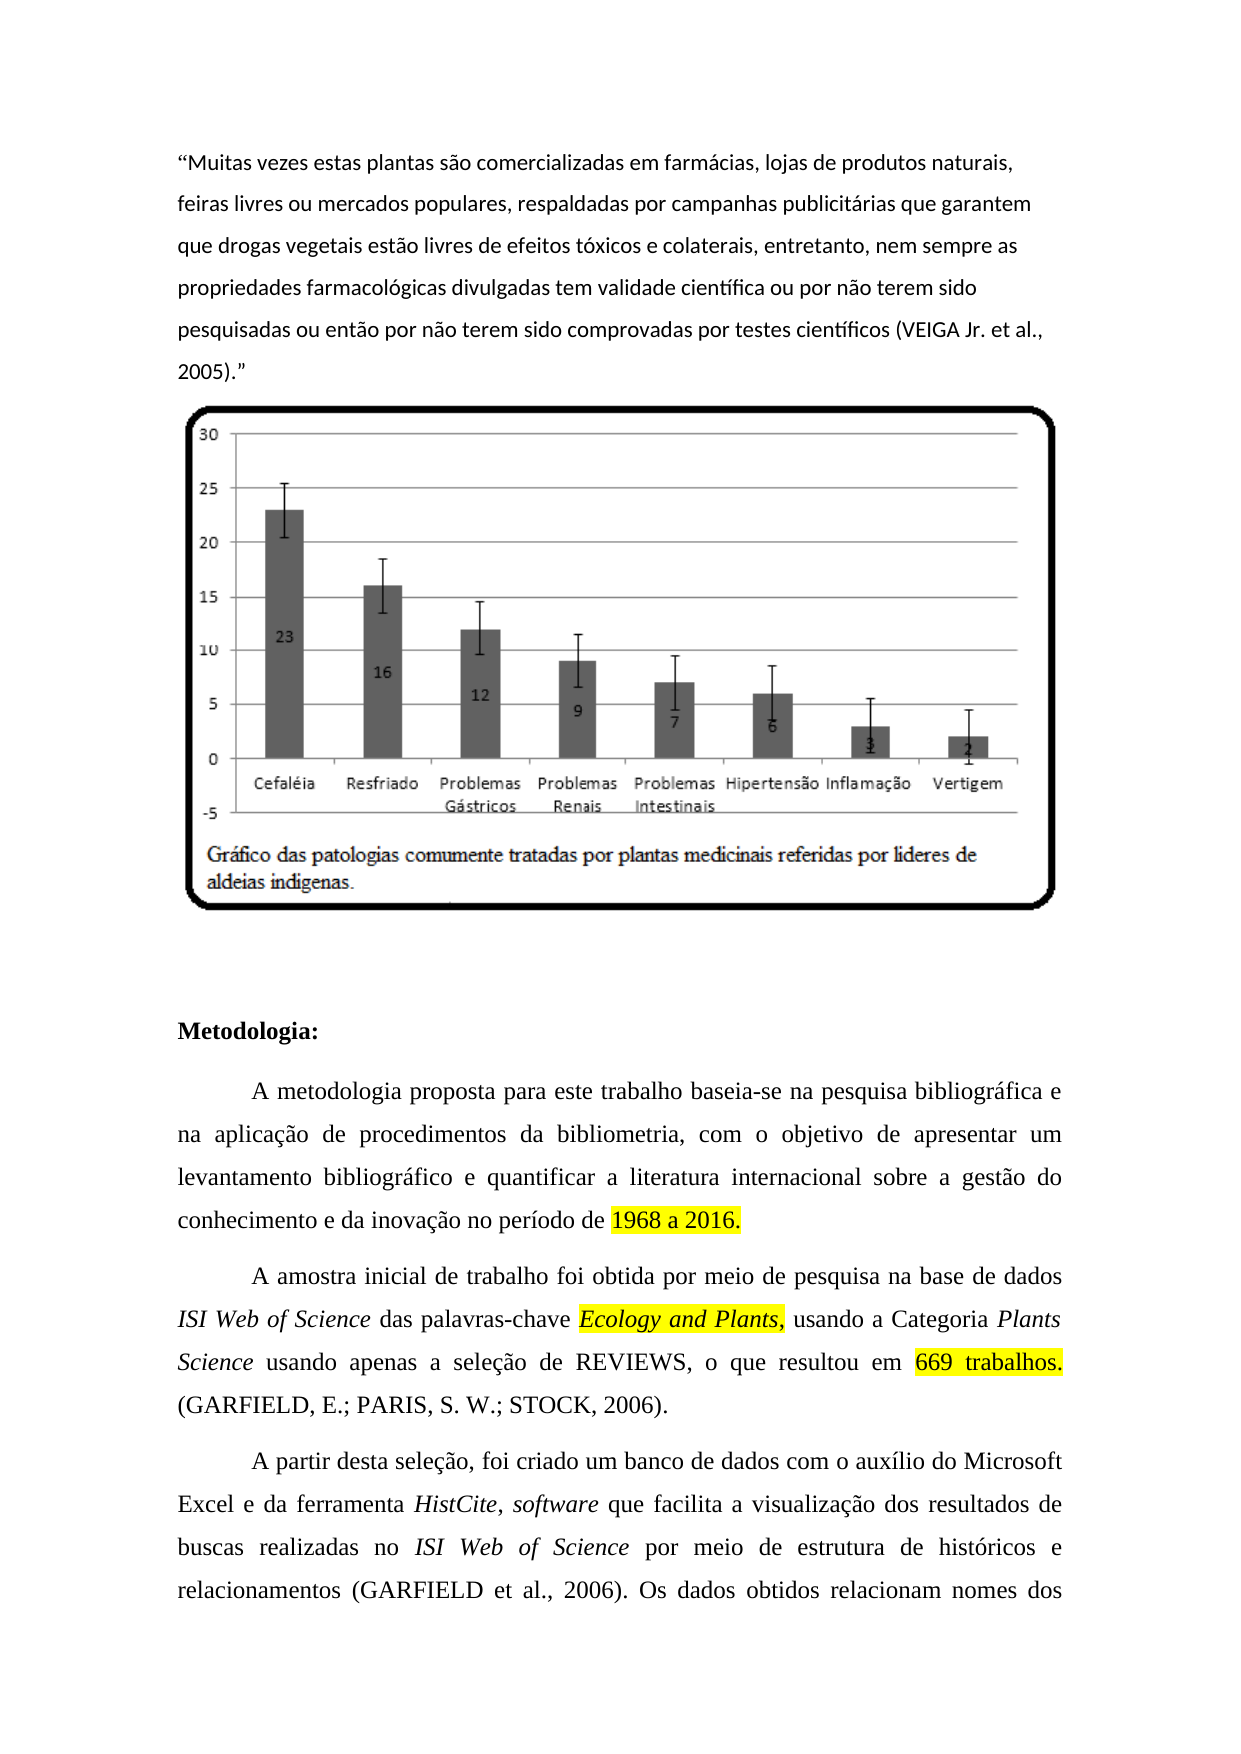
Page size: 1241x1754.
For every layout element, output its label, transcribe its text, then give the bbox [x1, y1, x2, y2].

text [177, 148, 1063, 399]
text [177, 1446, 1063, 1604]
picture [177, 399, 1064, 926]
text Metodologia: [177, 1016, 1063, 1045]
text A amostra inicial de trabalho foi obtida por meio de pesquisa na base de dados ISI Web of Science das palavras-chave Ecology and Plants, usando a Categoria Plants Science usando apenas a seleção de REVIEWS, o que resultou em 669 trabalhos. (GARFIELD, E.; PARIS, S. W.; STOCK, 2006). [177, 1261, 1063, 1419]
text A metodologia proposta para este trabalho baseia-se na pesquisa bibliográfica e na aplicação de procedimentos da bibliometria, com o objetivo de apresentar um levantamento bibliográfico e quantificar a literatura internacional sobre a gestão do conhecimento e da inovação no período de 1968 a 2016. [177, 1076, 1063, 1234]
